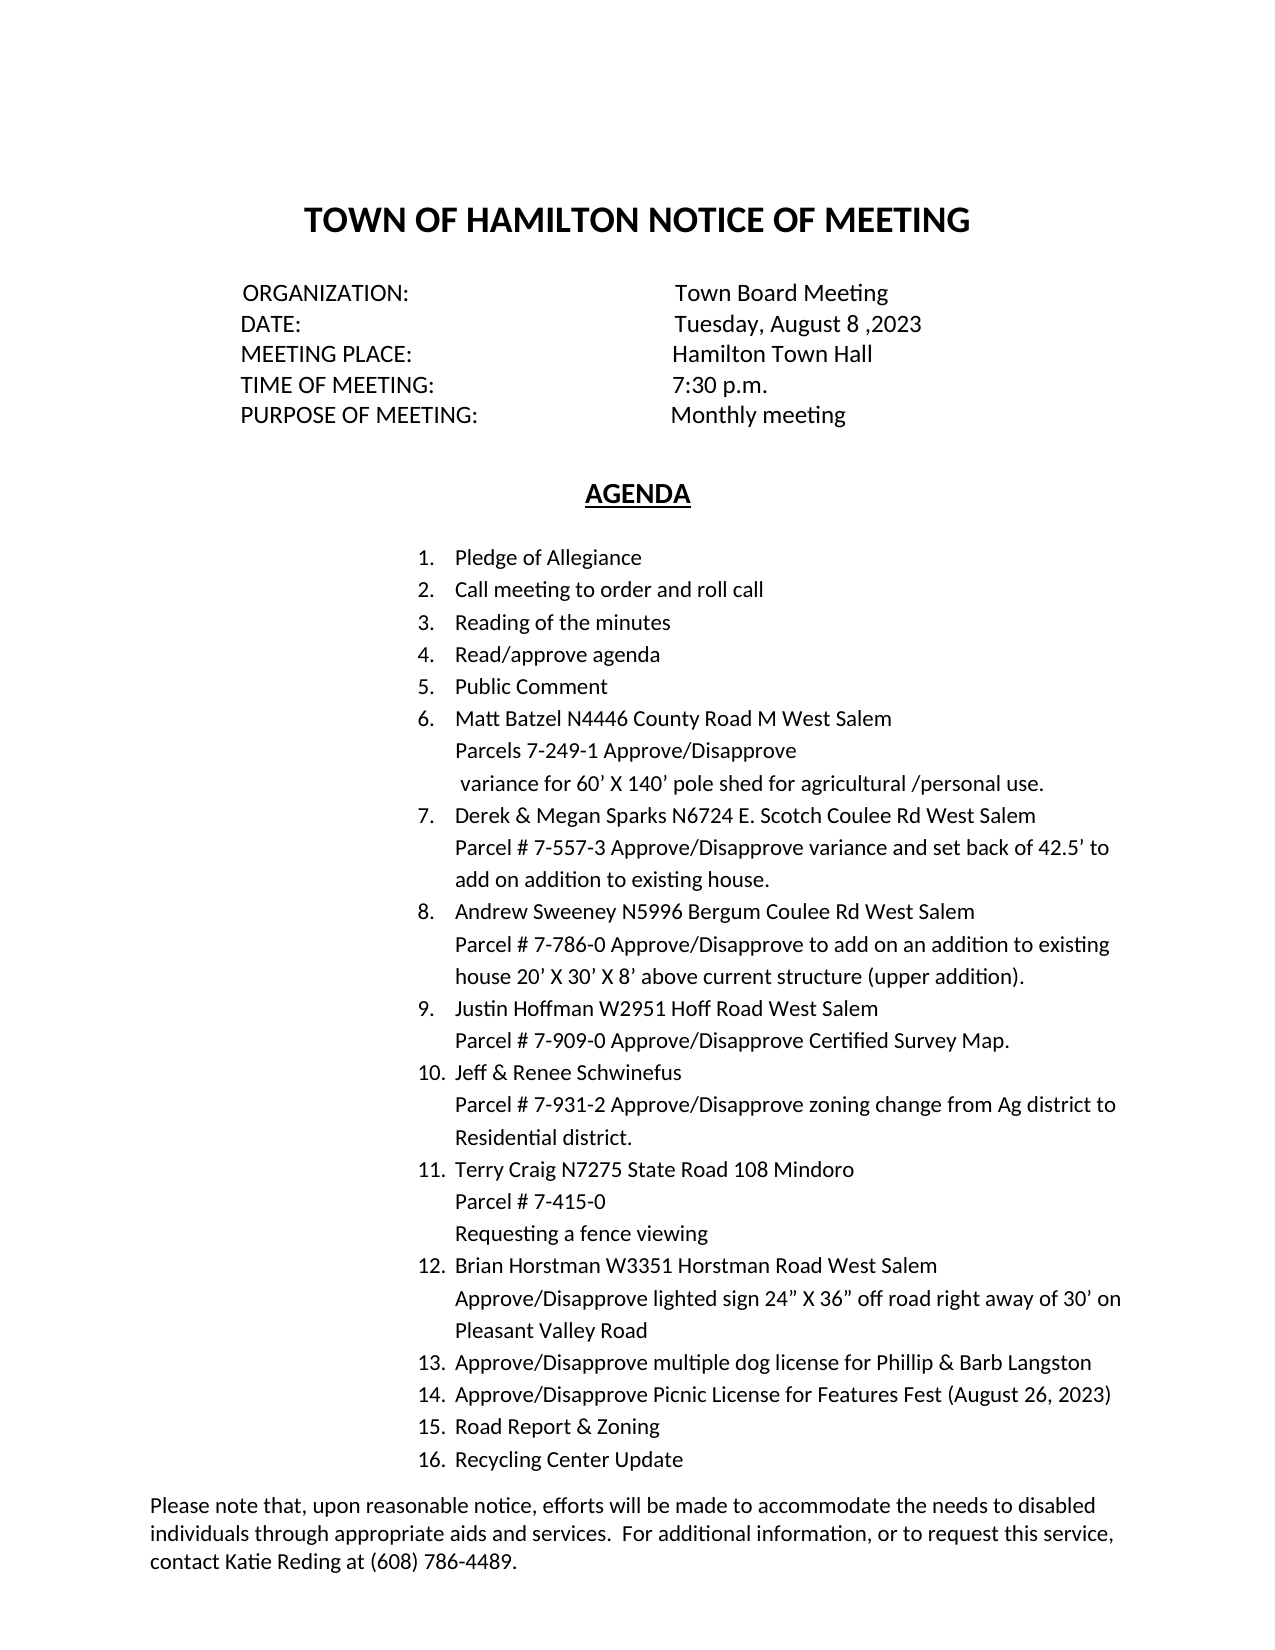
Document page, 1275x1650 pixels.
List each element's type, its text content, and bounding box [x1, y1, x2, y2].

text DATE: Tuesday, August 8 ,2023 [150, 308, 1125, 338]
list Jeff & Renee Schwinefus [417, 1058, 1125, 1086]
text TOWN OF HAMILTON NOTICE OF MEETING [150, 196, 1125, 242]
text AGENDA [150, 476, 1125, 511]
text MEETING PLACE: Hamilton Town Hall [150, 338, 1125, 369]
text Parcel # 7-415-0 [455, 1187, 1125, 1215]
list Recycling Center Update [417, 1445, 1125, 1473]
list Andrew Sweeney N5996 Bergum Coulee Rd West Salem [417, 897, 1125, 926]
list Approve/Disapprove Picnic License for Features Fest (August 26, 2023) [417, 1380, 1125, 1408]
list Derek & Megan Sparks N6724 E. Scotch Coulee Rd West Salem [417, 801, 1125, 829]
list Public Comment [417, 672, 1125, 700]
text PURPOSE OF MEETING: Monthly meeting [150, 399, 1125, 430]
list Reading of the minutes [417, 608, 1125, 636]
text Parcel # 7-557-3 Approve/Disapprove variance and set back of 42.5’ to add on addition to existing house. [455, 833, 1125, 893]
text Parcels 7-249-1 Approve/Disapprove [187, 737, 1125, 764]
list Justin Hoffman W2951 Hoff Road West Salem [417, 994, 1125, 1022]
list Brian Horstman W3351 Horstman Road West Salem Approve/Disapprove lighted sign 24” X 36” off road right away of 30’ on Pleasant Valley Road [417, 1252, 1125, 1344]
text variance for 60’ X 140’ pole shed for agricultural /personal use. [187, 769, 1125, 797]
list Road Report & Zoning [417, 1412, 1125, 1441]
text ORGANIZATION: Town Board Meeting [150, 277, 1125, 308]
list Terry Craig N7275 State Road 108 Mindoro [417, 1155, 1125, 1183]
text Parcel # 7-931-2 Approve/Disapprove zoning change from Ag district to Residential district. [455, 1091, 1125, 1151]
text Requesting a fence viewing [455, 1219, 1125, 1247]
text Parcel # 7-786-0 Approve/Disapprove to add on an addition to existing house 20’ X 30’ X 8’ above current structure (upper addition). [455, 930, 1125, 990]
list Read/approve agenda [417, 640, 1125, 668]
list Call meeting to order and roll call [417, 576, 1125, 604]
text TIME OF MEETING: 7:30 p.m. [150, 369, 1125, 399]
text Parcel # 7-909-0 Approve/Disapprove Certified Survey Map. [455, 1026, 1125, 1054]
list Approve/Disapprove multiple dog license for Phillip & Barb Langston [417, 1348, 1125, 1376]
list Pledge of Allegiance [417, 543, 1125, 571]
list Matt Batzel N4446 County Road M West Salem [417, 704, 1125, 732]
